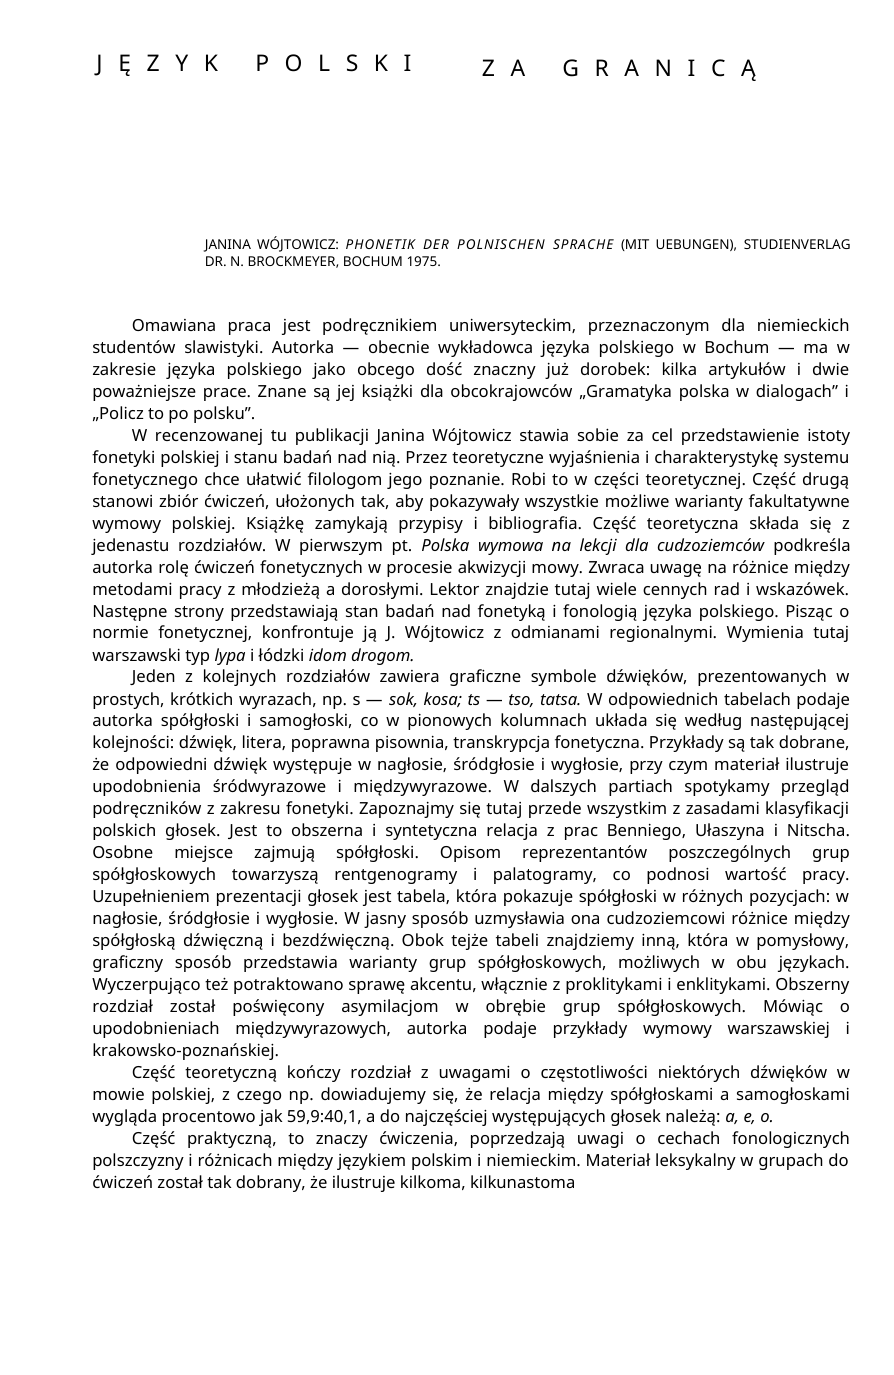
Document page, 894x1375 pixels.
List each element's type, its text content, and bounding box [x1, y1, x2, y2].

text Jeden z kolejnych rozdziałów zawiera graficzne symbole dźwięków, prezentowanych w prostych, krótkich wyrazach, np. s — sok, kosa; ts — tso, tatsa. W odpowiednich tabelach podaje autorka spółgłoski i samogłoski, co w pionowych kolumnach układa się według następującej kolejności: dźwięk, litera, poprawna pisownia, transkrypcja fonetyczna. Przykłady są tak dobrane, że odpowiedni dźwięk występuje w nagłosie, śródgłosie i wygłosie, przy czym materiał ilustruje upodobnienia śródwyrazowe i międzywyrazowe. W dalszych partiach spotykamy przegląd podręczników z zakresu fonetyki. Zapoznajmy się tutaj przede wszystkim z zasadami klasyfikacji polskich głosek. Jest to obszerna i syntetyczna relacja z prac Benniego, Ułaszyna i Nitscha. Osobne miejsce zajmują spółgłoski. Opisom reprezentantów poszczególnych grup spółgłoskowych towarzyszą rentgenogramy i palatogramy, co podnosi wartość pracy. Uzupełnieniem prezentacji głosek jest tabela, która pokazuje spółgłoski w różnych pozycjach: w nagłosie, śródgłosie i wygłosie. W jasny sposób uzmysławia ona cudzoziemcowi różnice między spółgłoską dźwięczną i bezdźwięczną. Obok tejże tabeli znajdziemy inną, która w pomysłowy, graficzny sposób przedstawia warianty grup spółgłoskowych, możliwych w obu językach. Wyczerpująco też potraktowano sprawę akcentu, włącznie z proklitykami i enklitykami. Obszerny rozdział został poświęcony asymilacjom w obrębie grup spółgłoskowych. Mówiąc o upodobnieniach międzywyrazowych, autorka podaje przykłady wymowy warszawskiej i krakowsko-poznańskiej. [92, 665, 851, 1061]
text Omawiana praca jest podręcznikiem uniwersyteckim, przeznaczonym dla niemieckich studentów slawistyki. Autorka — obecnie wykładowca języka polskiego w Bochum — ma w zakresie języka polskiego jako obcego dość znaczny już dorobek: kilka artykułów i dwie poważniejsze prace. Znane są jej książki dla obcokrajowców „Gramatyka polska w dialogach” i „Policz to po polsku”. [92, 314, 851, 424]
text JANINA WÓJTOWICZ: PHONETIK DER POLNISCHEN SPRACHE (MIT UEBUNGEN), STUDIENVERLAG DR. N. BROCKMEYER, BOCHUM 1975. [204, 235, 851, 270]
text ZA GRANICĄ [482, 58, 756, 81]
text Część praktyczną, to znaczy ćwiczenia, poprzedzają uwagi o cechach fonologicznych polszczyzny i różnicach między językiem polskim i niemieckim. Materiał leksykalny w grupach do ćwiczeń został tak dobrany, że ilustruje kilkoma, kilkunastoma [92, 1127, 851, 1193]
text W recenzowanej tu publikacji Janina Wójtowicz stawia sobie za cel przedstawienie istoty fonetyki polskiej i stanu badań nad nią. Przez teoretyczne wyjaśnienia i charakterystykę systemu fonetycznego chce ułatwić filologom jego poznanie. Robi to w części teoretycznej. Część drugą stanowi zbiór ćwiczeń, ułożonych tak, aby pokazywały wszystkie możliwe warianty fakultatywne wymowy polskiej. Książkę zamykają przypisy i bibliografia. Część teoretyczna składa się z jedenastu rozdziałów. W pierwszym pt. Polska wymowa na lekcji dla cudzoziemców podkreśla autorka rolę ćwiczeń fonetycznych w procesie akwizycji mowy. Zwraca uwagę na różnice między metodami pracy z młodzieżą a dorosłymi. Lektor znajdzie tutaj wiele cennych rad i wskazówek. Następne strony przedstawiają stan badań nad fonetyką i fonologią języka polskiego. Pisząc o normie fonetycznej, konfrontuje ją J. Wójtowicz z odmianami regionalnymi. Wymienia tutaj warszawski typ lypa i łódzki idom drogom. [92, 424, 851, 665]
text JĘZYK POLSKI [96, 53, 412, 76]
text Część teoretyczną kończy rozdział z uwagami o częstotliwości niektórych dźwięków w mowie polskiej, z czego np. dowiadujemy się, że relacja między spółgłoskami a samogłoskami wygląda procentowo jak 59,9:40,1, a do najczęściej występujących głosek należą: a, e, o. [92, 1061, 851, 1127]
